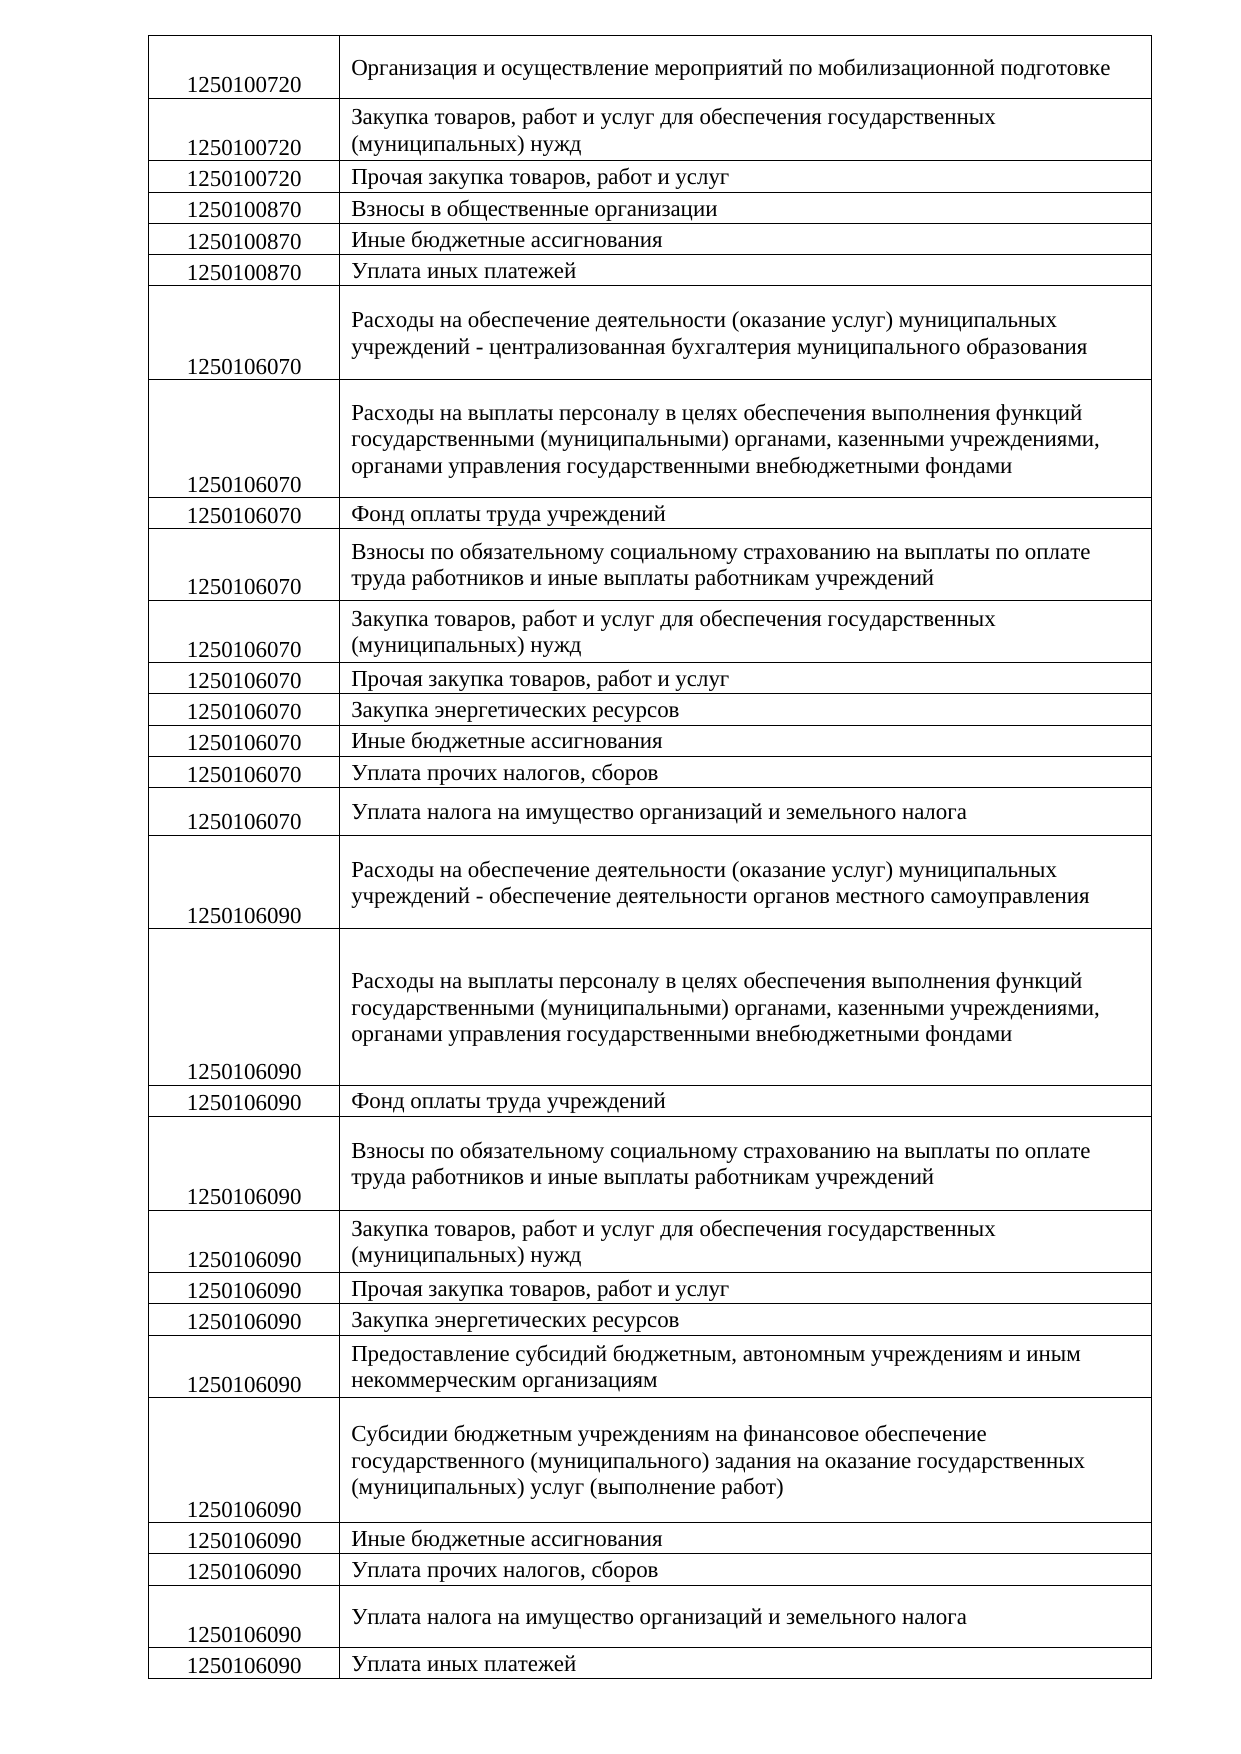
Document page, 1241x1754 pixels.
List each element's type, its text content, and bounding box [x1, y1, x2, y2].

table_cell 1250106090 [149, 1304, 339, 1334]
table_cell Иные бюджетные ассигнования [340, 726, 1151, 756]
table_cell 1250106070 [149, 788, 339, 834]
table_cell Взносы по обязательному социальному страхованию на выплаты по оплате труда работников и иные выплаты работникам учреждений [340, 1117, 1151, 1209]
table_cell Закупка товаров, работ и услуг для обеспечения государственных (муниципальных) нужд [340, 99, 1151, 160]
table_cell 1250106090 [149, 1554, 339, 1584]
table_cell 1250106090 [149, 1211, 339, 1272]
table_cell 1250100870 [149, 224, 339, 254]
table_cell 1250106090 [149, 1117, 339, 1209]
table_cell 1250106070 [149, 694, 339, 724]
table_cell Расходы на обеспечение деятельности (оказание услуг) муниципальных учреждений - централизованная бухгалтерия муниципального образования [340, 286, 1151, 379]
table_cell 1250106090 [149, 1398, 339, 1522]
table_cell Уплата прочих налогов, сборов [340, 757, 1151, 787]
table_cell Фонд оплаты труда учреждений [340, 1086, 1151, 1116]
table_cell Взносы в общественные организации [340, 193, 1151, 223]
table_cell 1250106090 [149, 1336, 339, 1397]
table_cell 1250106090 [149, 1273, 339, 1303]
table_cell 1250100870 [149, 193, 339, 223]
table_cell Прочая закупка товаров, работ и услуг [340, 161, 1151, 192]
table_cell Фонд оплаты труда учреждений [340, 498, 1151, 528]
table_cell Закупка энергетических ресурсов [340, 1304, 1151, 1334]
table_cell 1250106090 [149, 929, 339, 1084]
table_cell 1250106090 [149, 1586, 339, 1647]
table_cell Закупка товаров, работ и услуг для обеспечения государственных (муниципальных) нужд [340, 601, 1151, 662]
table_cell Взносы по обязательному социальному страхованию на выплаты по оплате труда работников и иные выплаты работникам учреждений [340, 529, 1151, 599]
table_cell Иные бюджетные ассигнования [340, 224, 1151, 254]
table_cell Расходы на обеспечение деятельности (оказание услуг) муниципальных учреждений - обеспечение деятельности органов местного самоуправления [340, 836, 1151, 928]
table_cell Организация и осуществление мероприятий по мобилизационной подготовке [340, 36, 1151, 98]
table_cell 1250100720 [149, 99, 339, 160]
table_cell Уплата иных платежей [340, 1648, 1151, 1678]
table_cell Иные бюджетные ассигнования [340, 1523, 1151, 1553]
table_cell 1250106090 [149, 1086, 339, 1116]
table_cell Уплата иных платежей [340, 255, 1151, 285]
table_cell 1250100720 [149, 36, 339, 98]
table_cell 1250106090 [149, 1523, 339, 1553]
table_cell Закупка товаров, работ и услуг для обеспечения государственных (муниципальных) нужд [340, 1211, 1151, 1272]
table_cell Предоставление субсидий бюджетным, автономным учреждениям и иным некоммерческим организациям [340, 1336, 1151, 1397]
table_cell 1250106070 [149, 757, 339, 787]
table_cell 1250106070 [149, 663, 339, 693]
table_cell Закупка энергетических ресурсов [340, 694, 1151, 724]
table_cell 1250106070 [149, 380, 339, 497]
table_cell 1250106070 [149, 498, 339, 528]
table_cell Прочая закупка товаров, работ и услуг [340, 663, 1151, 693]
table_cell 1250106070 [149, 286, 339, 379]
table_cell Уплата налога на имущество организаций и земельного налога [340, 788, 1151, 834]
table_cell Субсидии бюджетным учреждениям на финансовое обеспечение государственного (муниципального) задания на оказание государственных (муниципальных) услуг (выполнение работ) [340, 1398, 1151, 1522]
table_cell 1250106070 [149, 529, 339, 599]
table_cell 1250100720 [149, 161, 339, 192]
table_cell Прочая закупка товаров, работ и услуг [340, 1273, 1151, 1303]
table_cell Уплата прочих налогов, сборов [340, 1554, 1151, 1584]
table_cell 1250106090 [149, 836, 339, 928]
table_cell Уплата налога на имущество организаций и земельного налога [340, 1586, 1151, 1647]
table_cell 1250106070 [149, 601, 339, 662]
table_cell 1250106070 [149, 726, 339, 756]
table_cell 1250100870 [149, 255, 339, 285]
table_cell 1250106090 [149, 1648, 339, 1678]
